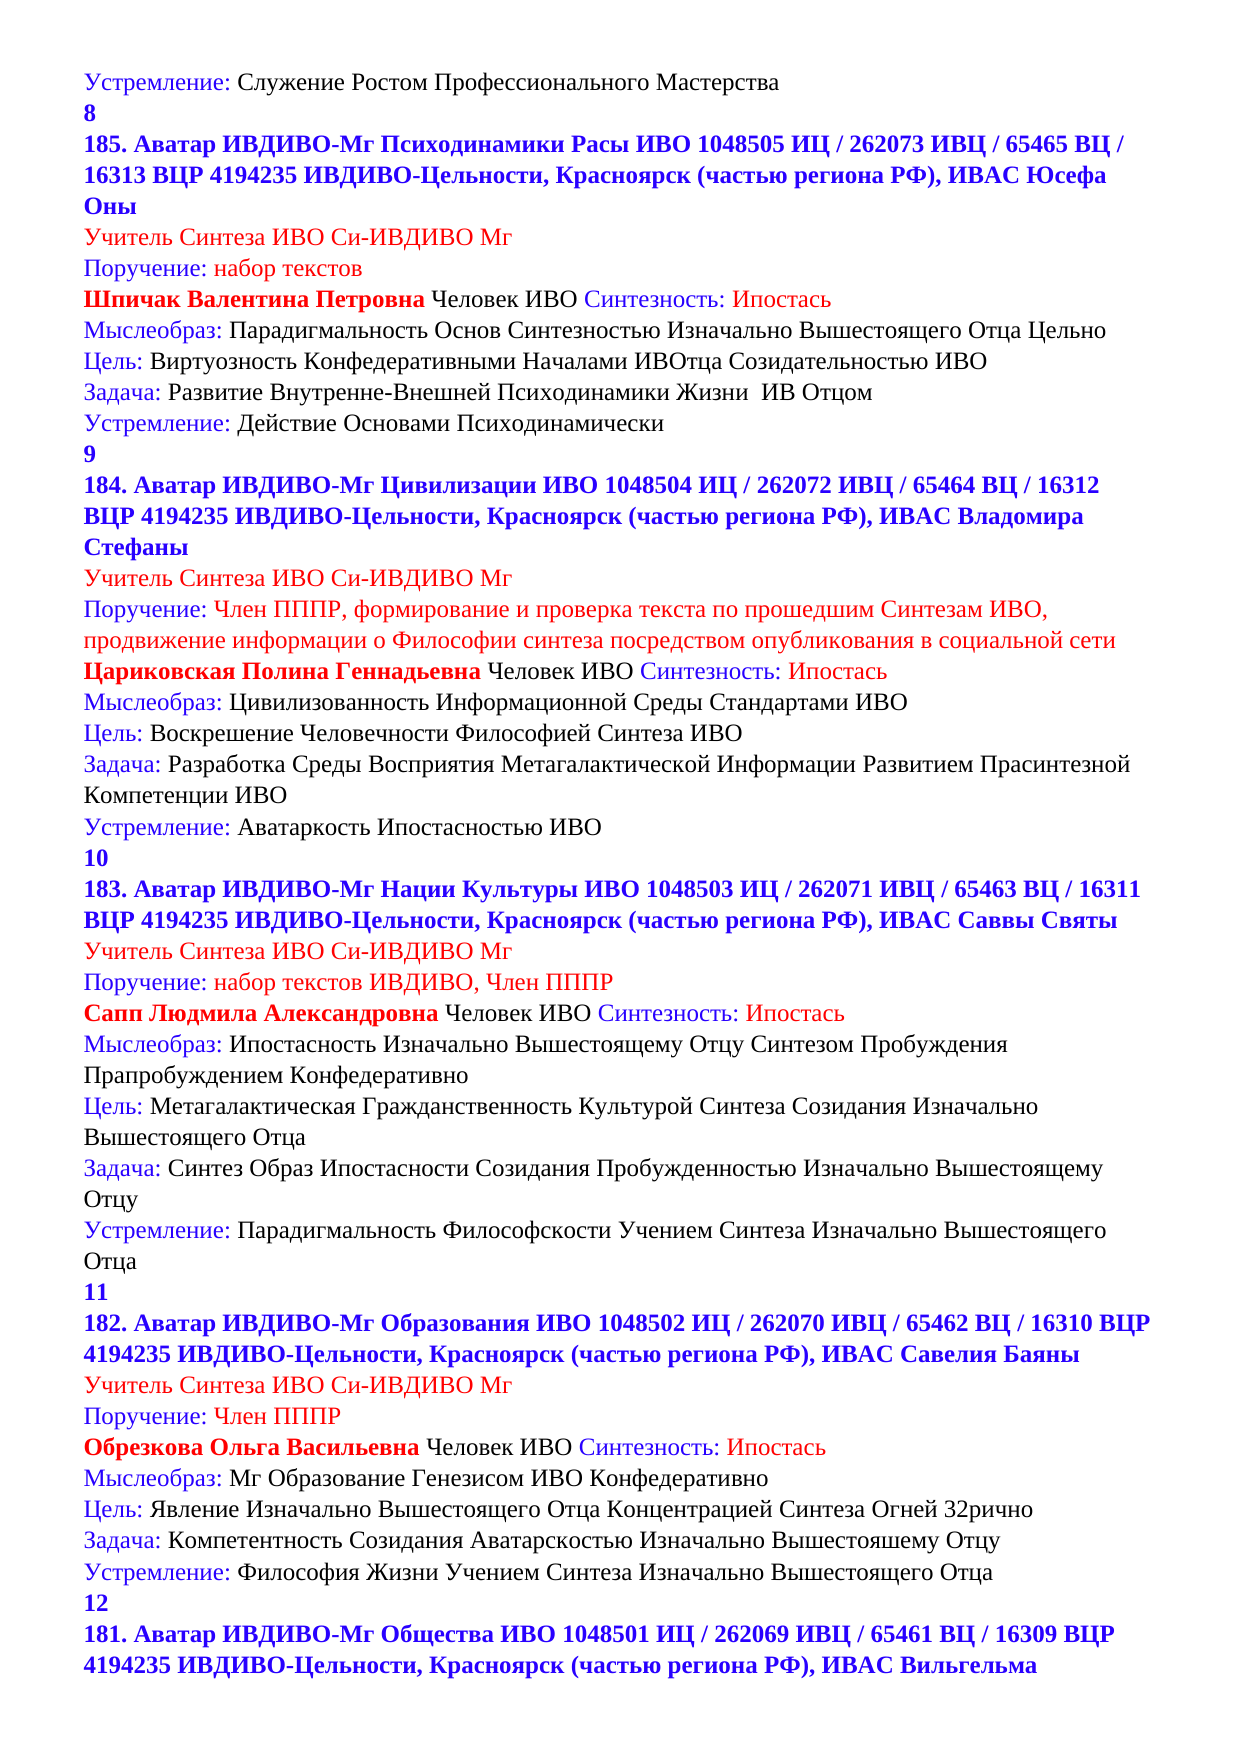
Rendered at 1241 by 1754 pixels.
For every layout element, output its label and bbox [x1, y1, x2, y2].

text [83, 67, 1157, 1678]
